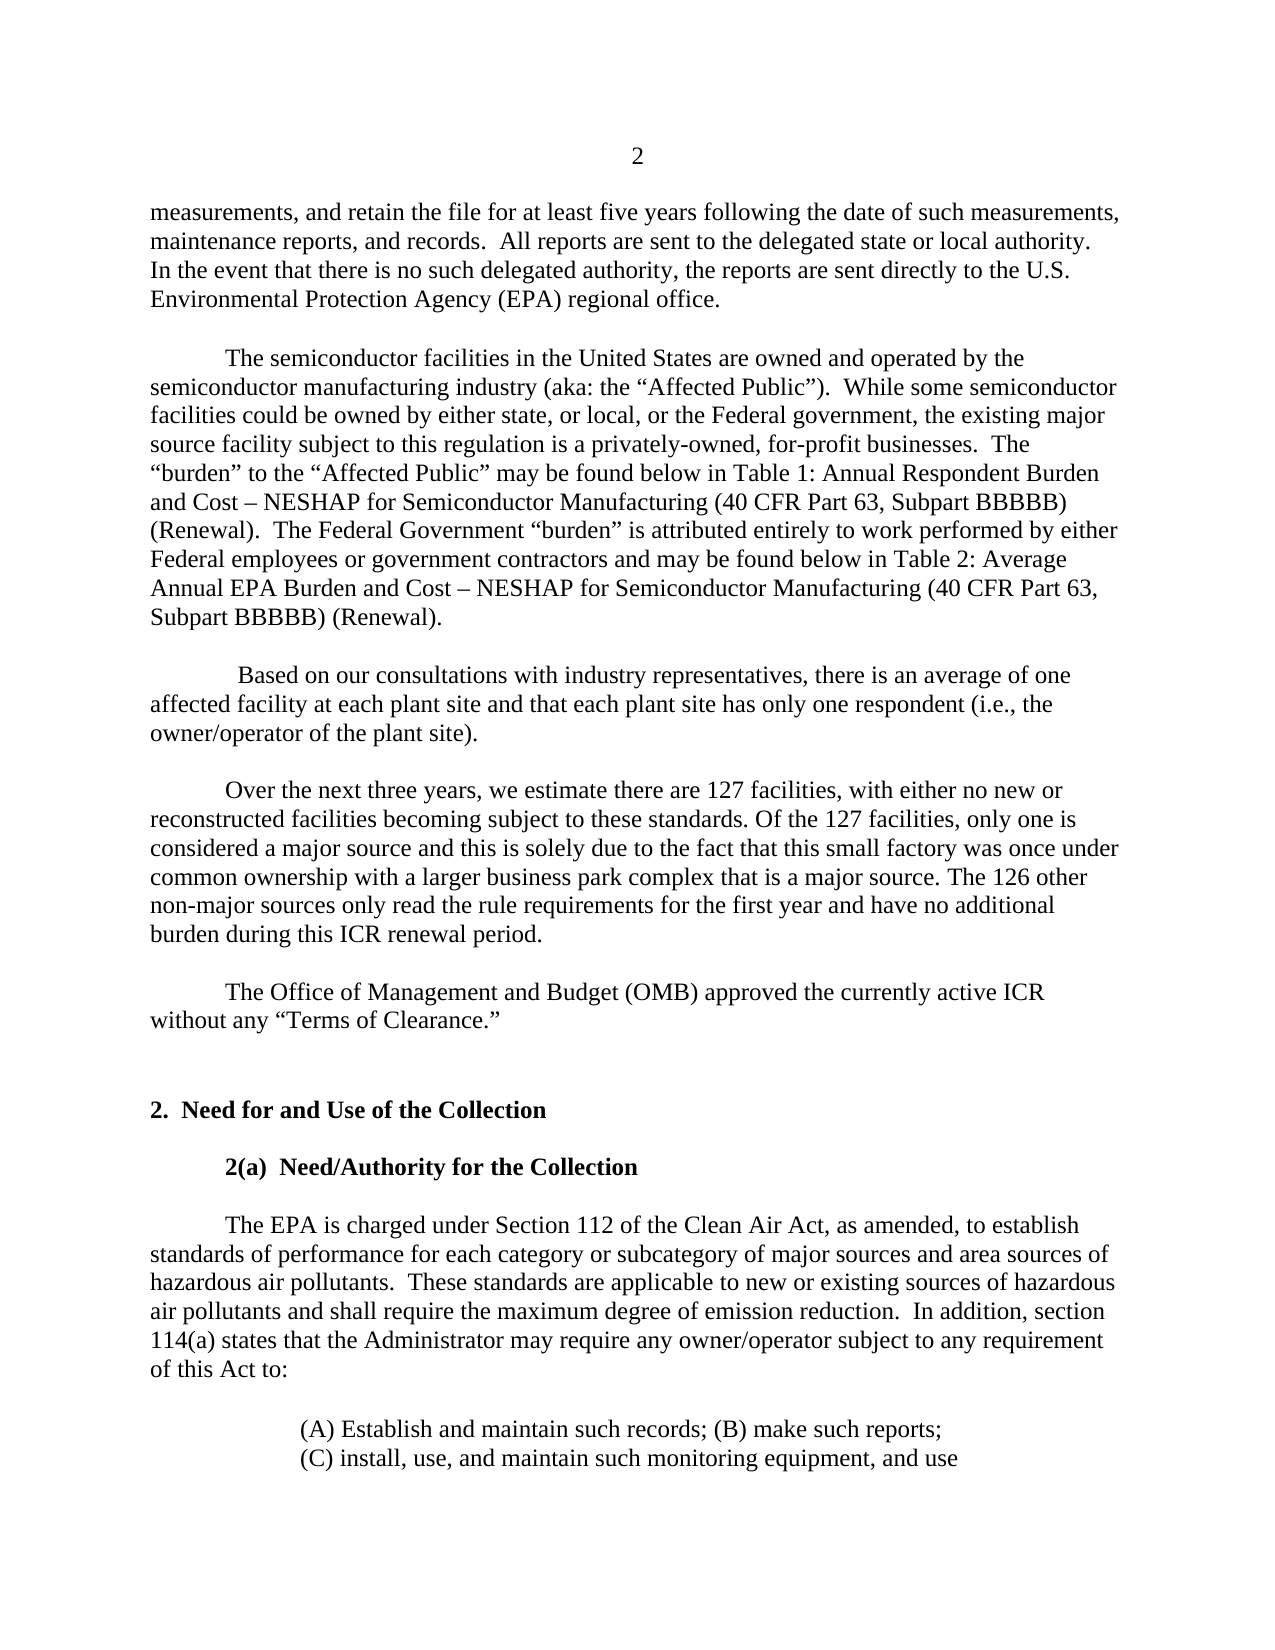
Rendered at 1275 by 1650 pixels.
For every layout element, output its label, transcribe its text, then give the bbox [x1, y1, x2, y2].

text 2(a) Need/Authority for the Collection [150, 1152, 1125, 1181]
text Over the next three years, we estimate there are 127 facilities, with either no new or reconstructed facilities becoming subject to these standards. Of the 127 facilities, only one is considered a major source and this is solely due to the fact that this small factory was once under common ownership with a larger business park complex that is a major source. The 126 other non-major sources only read the rule requirements for the first year and have no additional burden during this ICR renewal period. [150, 776, 1125, 948]
text The semiconductor facilities in the United States are owned and operated by the semiconductor manufacturing industry (aka: the “Affected Public”). While some semiconductor facilities could be owned by either state, or local, or the Federal government, the existing major source facility subject to this regulation is a privately-owned, for-profit businesses. The “burden” to the “Affected Public” may be found below in Table 1: Annual Respondent Burden and Cost – NESHAP for Semiconductor Manufacturing (40 CFR Part 63, Subpart BBBBB) (Renewal). The Federal Government “burden” is attributed entirely to work performed by either Federal employees or government contractors and may be found below in Table 2: Average Annual EPA Burden and Cost – NESHAP for Semiconductor Manufacturing (40 CFR Part 63, Subpart BBBBB) (Renewal). [150, 343, 1125, 630]
text The Office of Management and Budget (OMB) approved the currently active ICR without any “Terms of Clearance.” [150, 977, 1125, 1034]
text 2. Need for and Use of the Collection [150, 1095, 1125, 1124]
text The EPA is charged under Section 112 of the Clean Air Act, as amended, to establish standards of performance for each category or subcategory of major sources and area sources of hazardous air pollutants. These standards are applicable to new or existing sources of hazardous air pollutants and shall require the maximum degree of emission reduction. In addition, section 114(a) states that the Administrator may require any owner/operator subject to any requirement of this Act to: [150, 1210, 1125, 1382]
text Based on our consultations with industry representatives, there is an average of one affected facility at each plant site and that each plant site has only one respondent (i.e., the owner/operator of the plant site). [150, 661, 1125, 747]
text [150, 198, 1125, 312]
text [300, 1415, 975, 1472]
